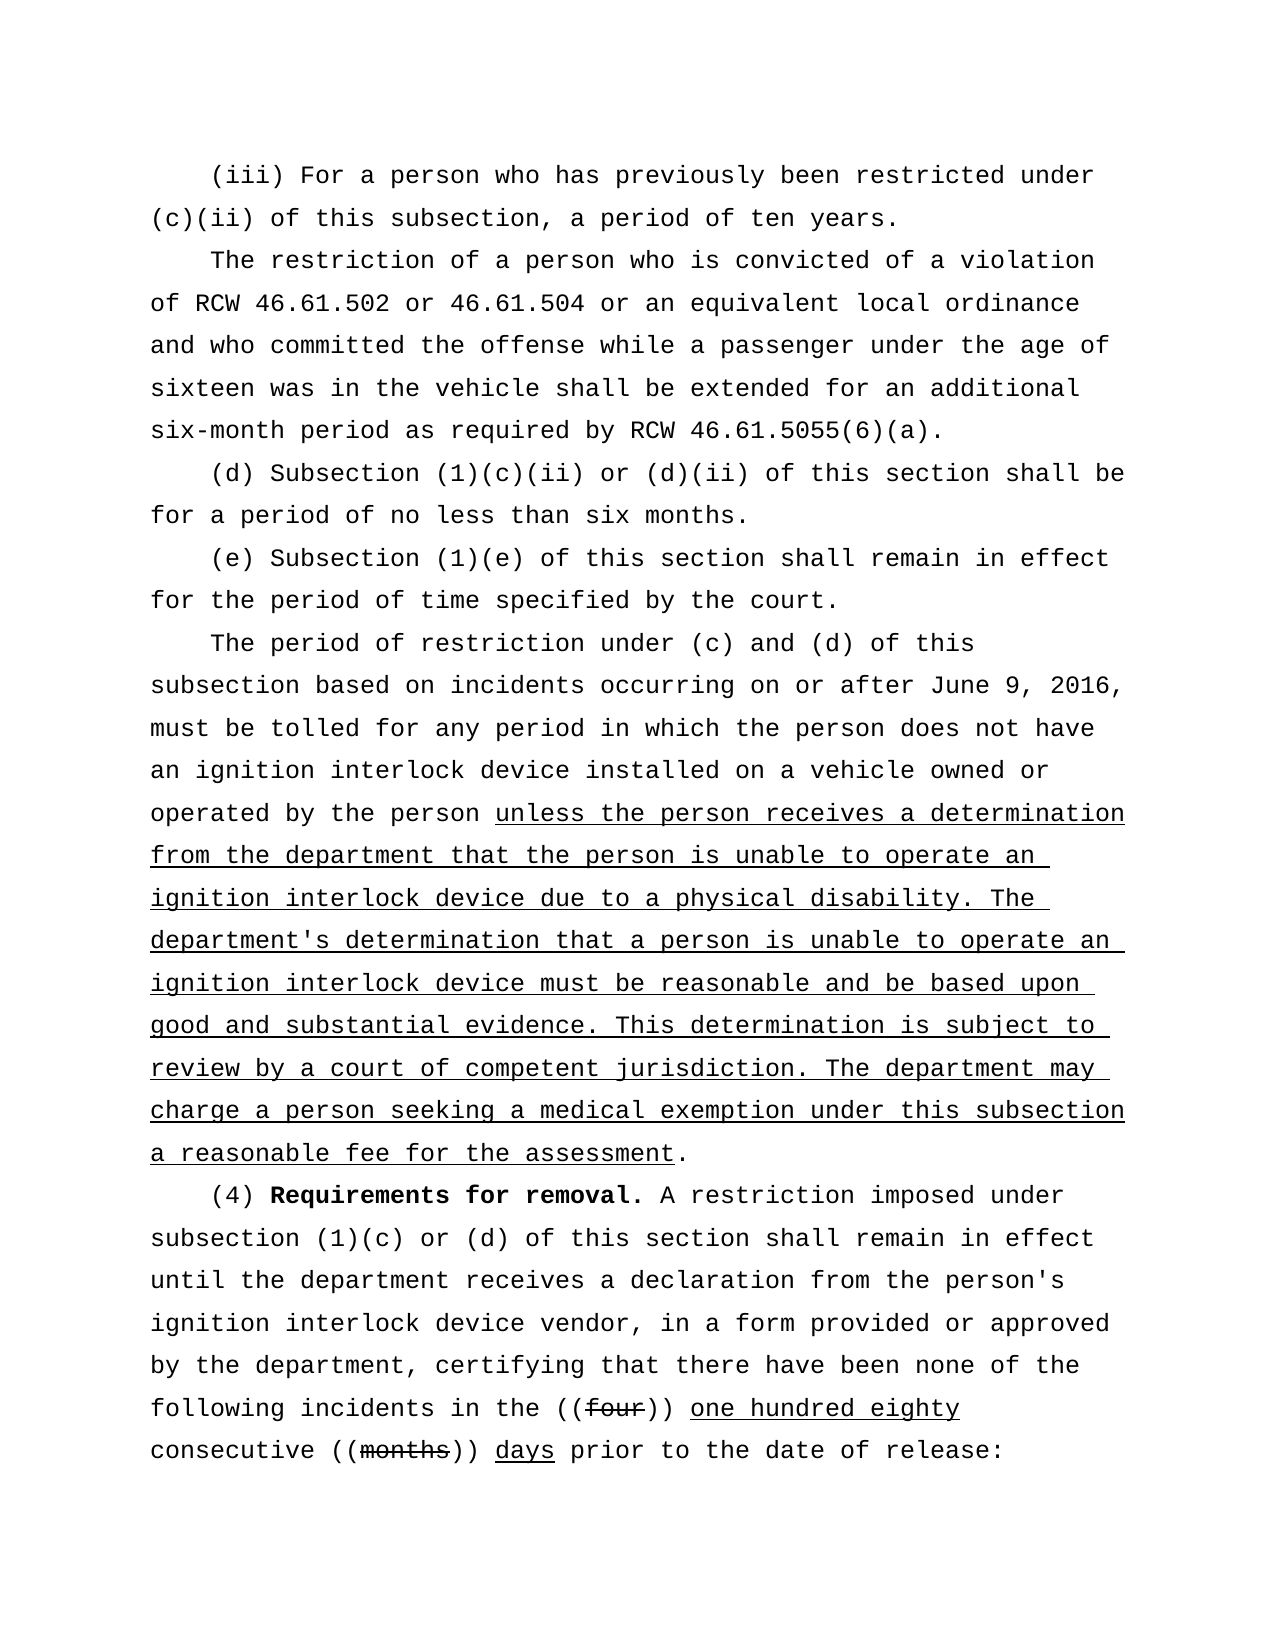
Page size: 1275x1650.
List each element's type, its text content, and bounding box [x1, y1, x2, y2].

text (d) Subsection (1)(c)(ii) or (d)(ii) of this section shall be for a period of no less than six months. [150, 447, 1125, 532]
text (iii) For a person who has previously been restricted under (c)(ii) of this subsection, a period of ten years. [150, 150, 1125, 235]
text The restriction of a person who is convicted of a violation of RCW 46.61.502 or 46.61.504 or an equivalent local ordinance and who committed the offense while a passenger under the age of sixteen was in the vehicle shall be extended for an additional six-month period as required by RCW 46.61.5055(6)(a). [150, 235, 1125, 447]
text The period of restriction under (c) and (d) of this subsection based on incidents occurring on or after June 9, 2016, must be tolled for any period in which the person does not have an ignition interlock device installed on a vehicle owned or operated by the person unless the person receives a determination from the department that the person is unable to operate an ignition interlock device due to a physical disability. The department's determination that a person is unable to operate an ignition interlock device must be reasonable and be based upon good and substantial evidence. This determination is subject to review by a court of competent jurisdiction. The department may charge a person seeking a medical exemption under this subsection a reasonable fee for the assessment. [150, 617, 1125, 951]
text The period of restriction under (c) and (d) of this subsection based on incidents occurring on or after June 9, 2016, must be tolled for any period in which the person does not have an ignition interlock device installed on a vehicle owned or operated by the person unless the person receives a determination from the department that the person is unable to operate an ignition interlock device due to a physical disability. The department's determination that a person is unable to operate an ignition interlock device must be reasonable and be based upon good and substantial evidence. This determination is subject to review by a court of competent jurisdiction. The department may charge a person seeking a medical exemption under this subsection a reasonable fee for the assessment. [150, 953, 1125, 1121]
text (4) Requirements for removal. A restriction imposed under subsection (1)(c) or (d) of this section shall remain in effect until the department receives a declaration from the person's ignition interlock device vendor, in a form provided or approved by the department, certifying that there have been none of the following incidents in the ((four)) one hundred eighty consecutive ((months)) days prior to the date of release: [150, 1170, 1125, 1467]
text (e) Subsection (1)(e) of this section shall remain in effect for the period of time specified by the court. [150, 532, 1125, 617]
